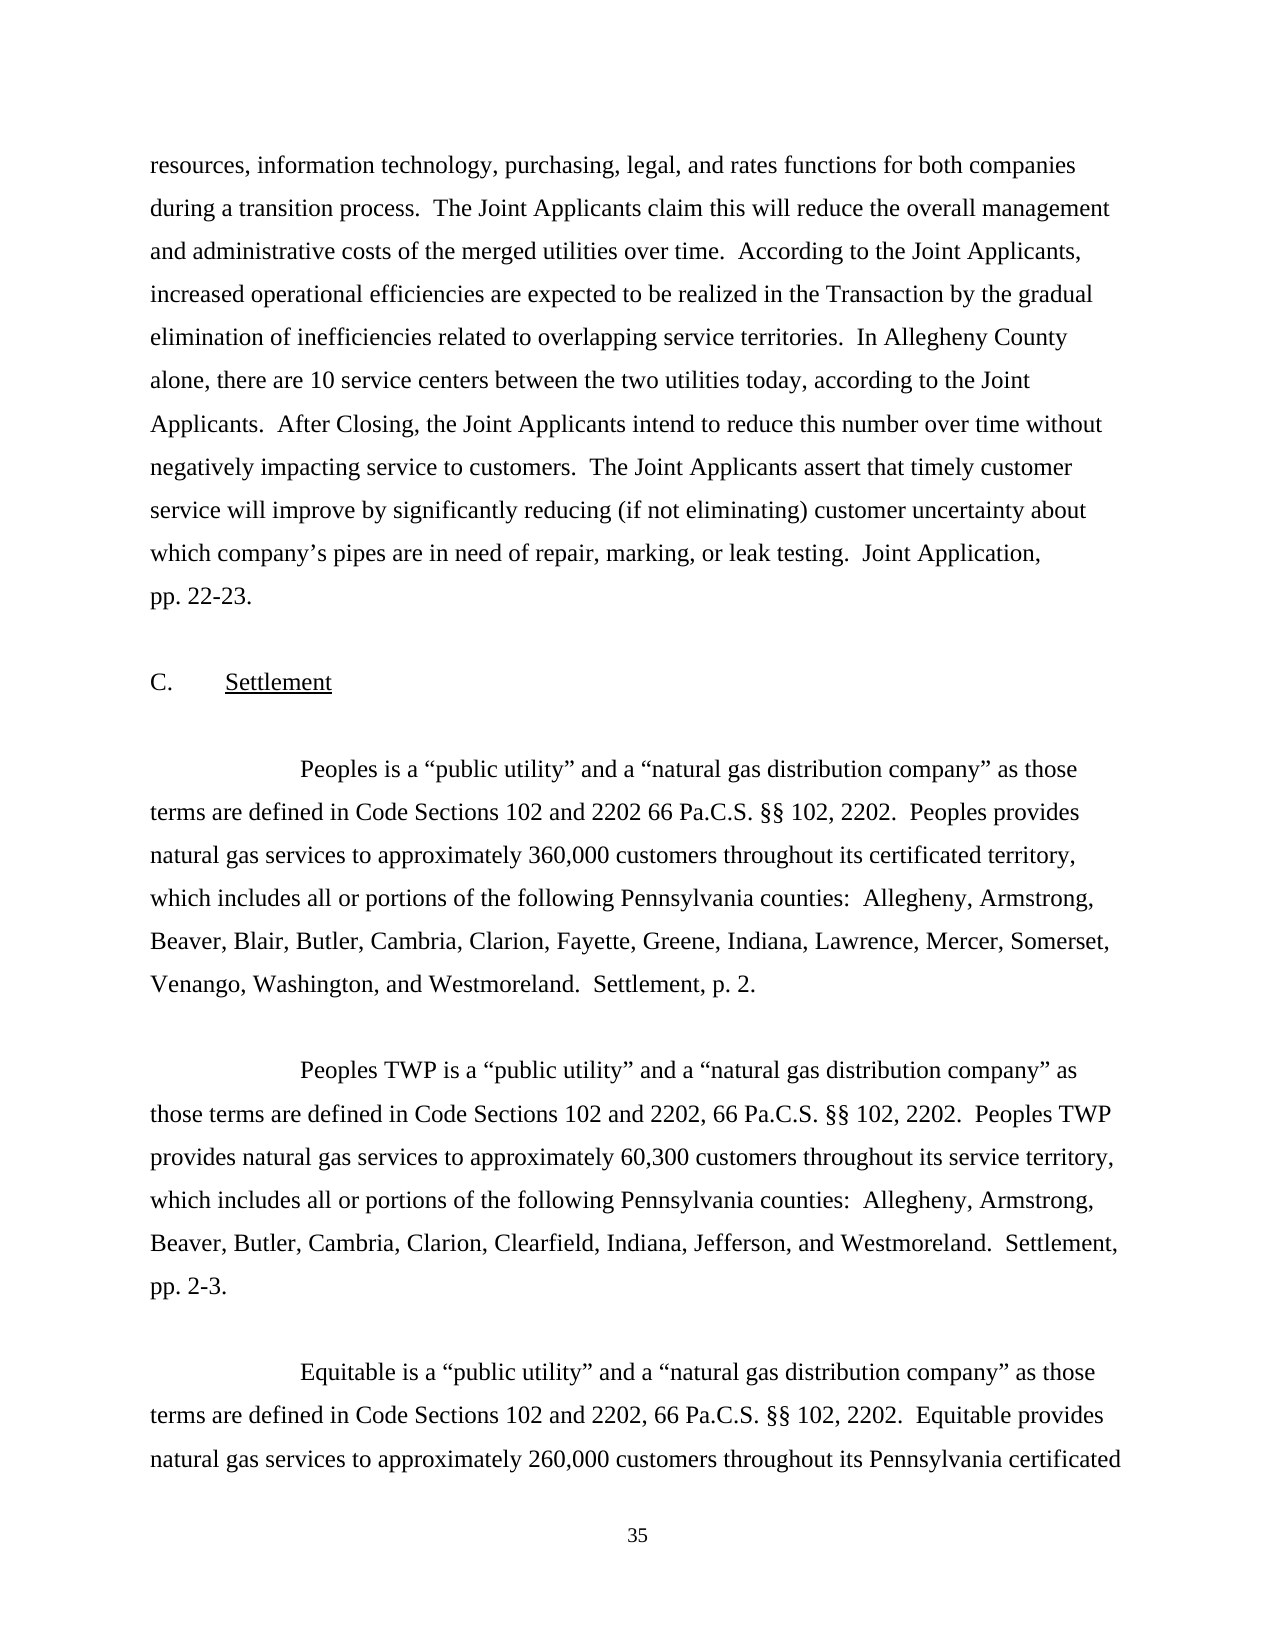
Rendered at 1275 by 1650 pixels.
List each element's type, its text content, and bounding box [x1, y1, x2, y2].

list Peoples TWP is a “public utility” and a “natural gas distribution company” as those terms are defined in Code Sections 102 and 2202, 66 Pa.C.S. §§ 102, 2202. Peoples TWP provides natural gas services to approximately 60,300 customers throughout its service territory, which includes all or portions of the following Pennsylvania counties: Allegheny, Armstrong, Beaver, Butler, Cambria, Clarion, Clearfield, Indiana, Jefferson, and Westmoreland. Settlement, pp. 2-3. [150, 1056, 1125, 1300]
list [150, 150, 1125, 610]
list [150, 1357, 1125, 1472]
list Peoples is a “public utility” and a “natural gas distribution company” as those terms are defined in Code Sections 102 and 2202 66 Pa.C.S. §§ 102, 2202. Peoples provides natural gas services to approximately 360,000 customers throughout its certificated territory, which includes all or portions of the following Pennsylvania counties: Allegheny, Armstrong, Beaver, Blair, Butler, Cambria, Clarion, Fayette, Greene, Indiana, Lawrence, Mercer, Somerset, Venango, Washington, and Westmoreland. Settlement, p. 2. [150, 754, 1125, 998]
list C. Settlement [150, 667, 1125, 696]
